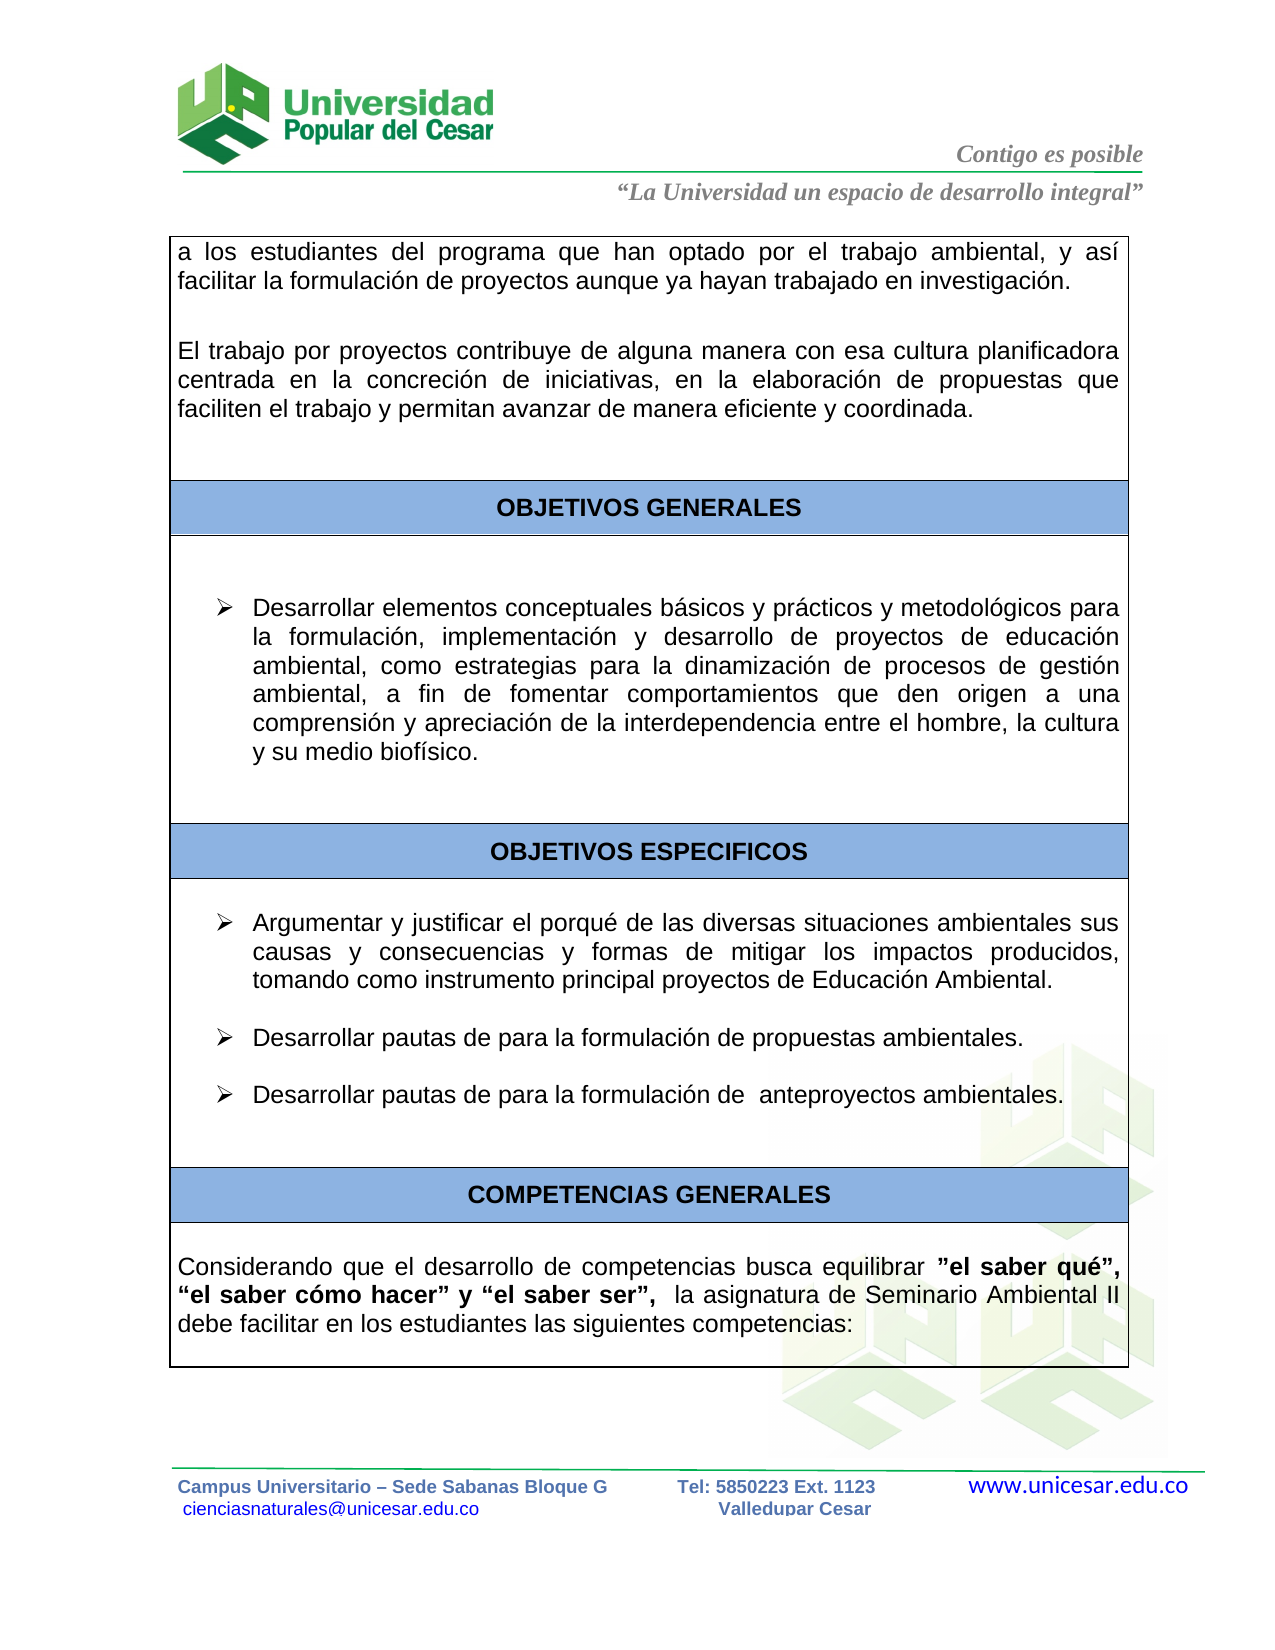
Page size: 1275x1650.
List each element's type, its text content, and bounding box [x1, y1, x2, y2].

table_cell COMPETENCIAS GENERALES [171, 1168, 1128, 1222]
table_cell Argumentar y justificar el porqué de las diversas situaciones ambientales sus causas y consecuencias y formas de mitigar los impactos producidos, tomando como instrumento principal proyectos de Educación Ambiental. Desarrollar pautas de para la formulación de propuestas ambientales. Desarrollar pautas de para la formulación de anteproyectos ambientales. [171, 879, 1128, 1167]
table_cell Desarrollar elementos conceptuales básicos y prácticos y metodológicos para la formulación, implementación y desarrollo de proyectos de educación ambiental, como estrategias para la dinamización de procesos de gestión ambiental, a fin de fomentar comportamientos que den origen a una comprensión y apreciación de la interdependencia entre el hombre, la cultura y su medio biofísico. [171, 536, 1128, 823]
picture [768, 1034, 1169, 1458]
table_cell OBJETIVOS GENERALES [171, 481, 1128, 534]
table_cell OBJETIVOS ESPECIFICOS [171, 824, 1128, 878]
picture [177, 63, 494, 165]
